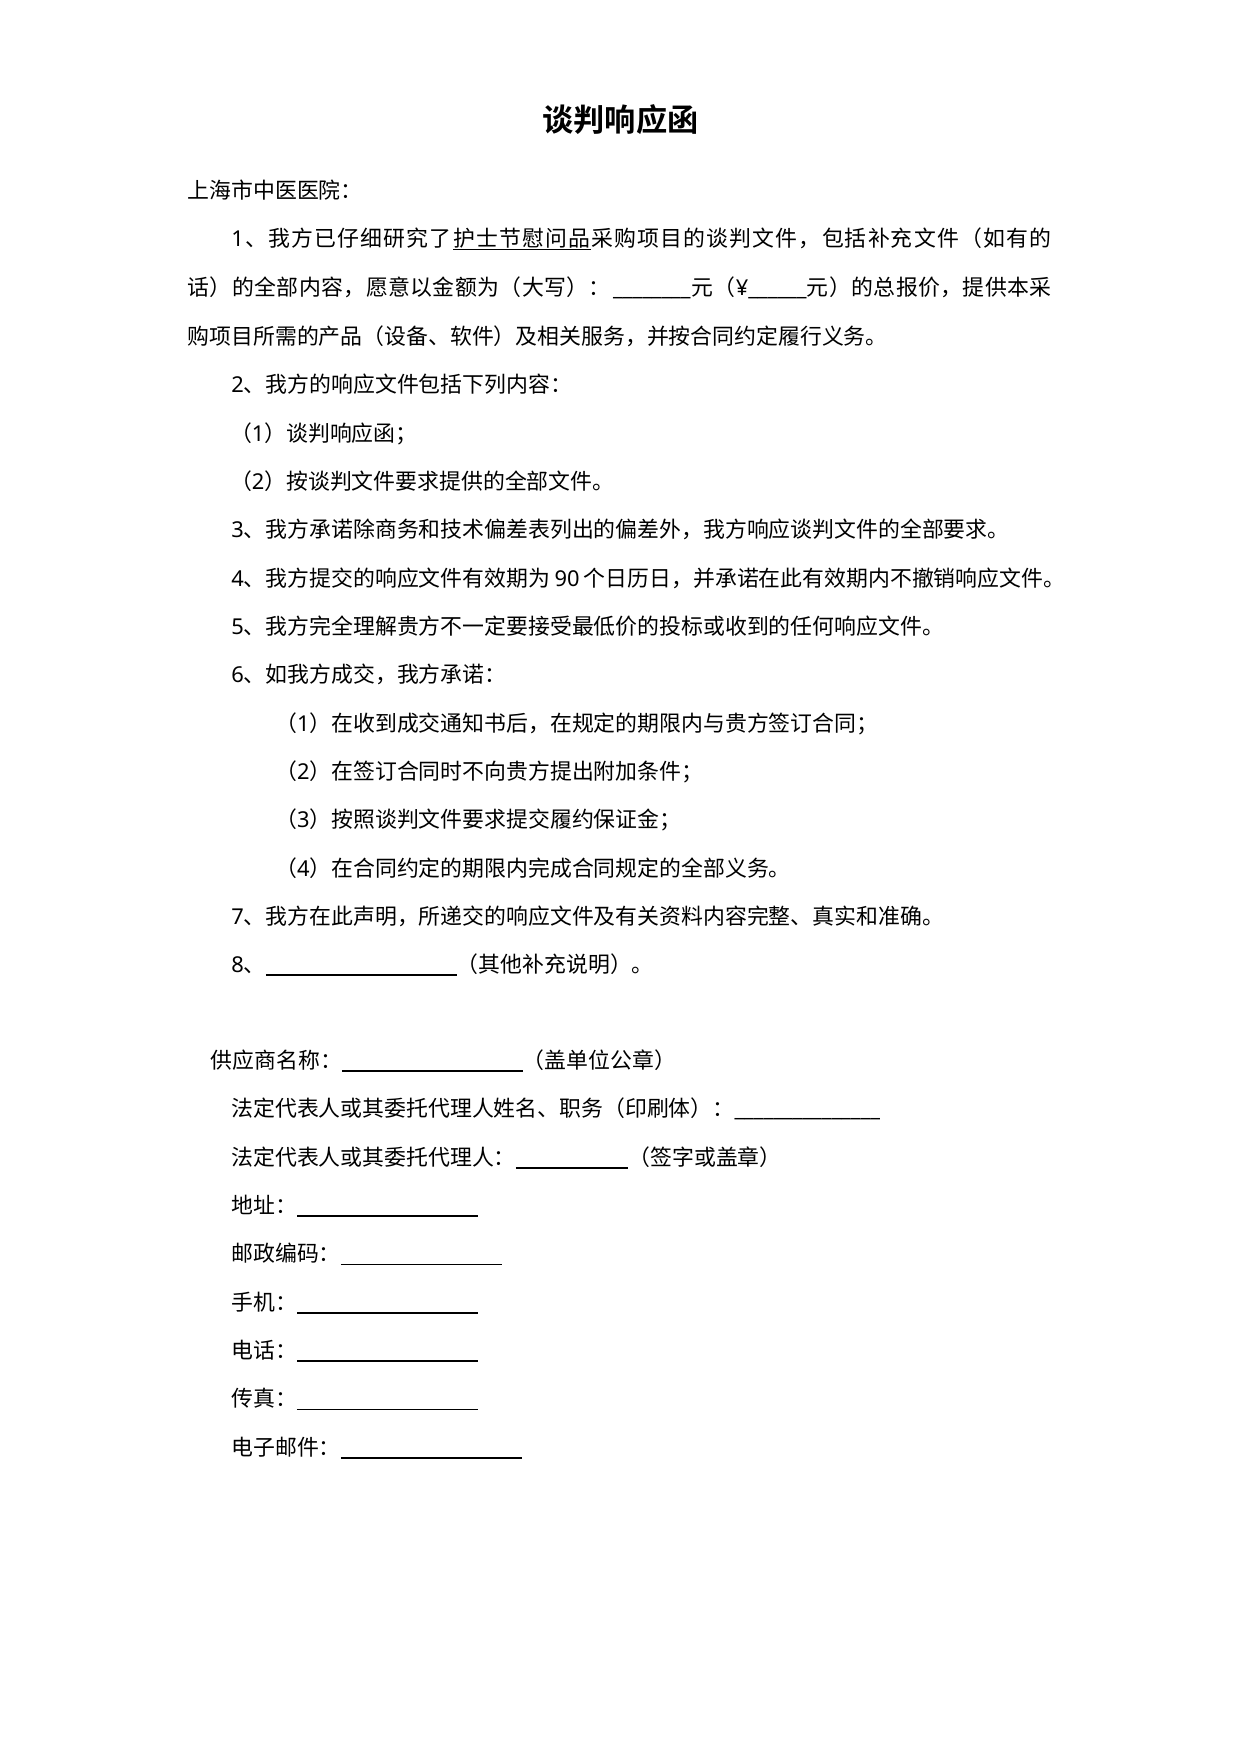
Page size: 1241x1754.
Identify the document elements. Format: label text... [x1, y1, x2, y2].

text 法定代表人或其委托代理人： （签字或盖章） [187, 1139, 1053, 1172]
text 手机： [187, 1284, 1053, 1317]
text （2）在签订合同时不向贵方提出附加条件； [275, 753, 1053, 786]
text （3）按照谈判文件要求提交履约保证金； [275, 802, 1053, 834]
text 4、我方提交的响应文件有效期为90个日历日，并承诺在此有效期内不撤销响应文件。 [187, 560, 1053, 593]
text 供应商名称： （盖单位公章） [187, 1043, 1053, 1075]
text （1）谈判响应函； [187, 415, 1053, 448]
text 上海市中医医院： [187, 173, 1053, 205]
text 法定代表人或其委托代理人姓名、职务（印刷体）：_______________ [187, 1091, 1053, 1123]
text 8、 （其他补充说明）。 [187, 947, 1053, 979]
text （2）按谈判文件要求提供的全部文件。 [187, 463, 1053, 496]
text 3、我方承诺除商务和技术偏差表列出的偏差外，我方响应谈判文件的全部要求。 [187, 512, 1053, 544]
text （1）在收到成交通知书后，在规定的期限内与贵方签订合同； [275, 705, 1053, 738]
text 地址： [187, 1188, 1053, 1220]
text 传真： [187, 1381, 1053, 1413]
text 7、我方在此声明，所递交的响应文件及有关资料内容完整、真实和准确。 [187, 898, 1053, 931]
text 6、如我方成交，我方承诺： [187, 657, 1053, 689]
text （4）在合同约定的期限内完成合同规定的全部义务。 [275, 850, 1053, 883]
text 邮政编码： [187, 1236, 1053, 1268]
text 电子邮件： [187, 1429, 1053, 1462]
text 电话： [187, 1333, 1053, 1365]
subtitle 谈判响应函 [187, 85, 1053, 150]
text 1、我方已仔细研究了护士节慰问品采购项目的谈判文件，包括补充文件（如有的话）的全部内容，愿意以金额为（大写）：________元（¥______元）的总报价，提供本采购项目所需的产品（设备、软件）及相关服务，并按合同约定履行义务。 [187, 221, 1053, 351]
text 2、我方的响应文件包括下列内容： [187, 367, 1053, 399]
text 5、我方完全理解贵方不一定要接受最低价的投标或收到的任何响应文件。 [187, 608, 1053, 641]
